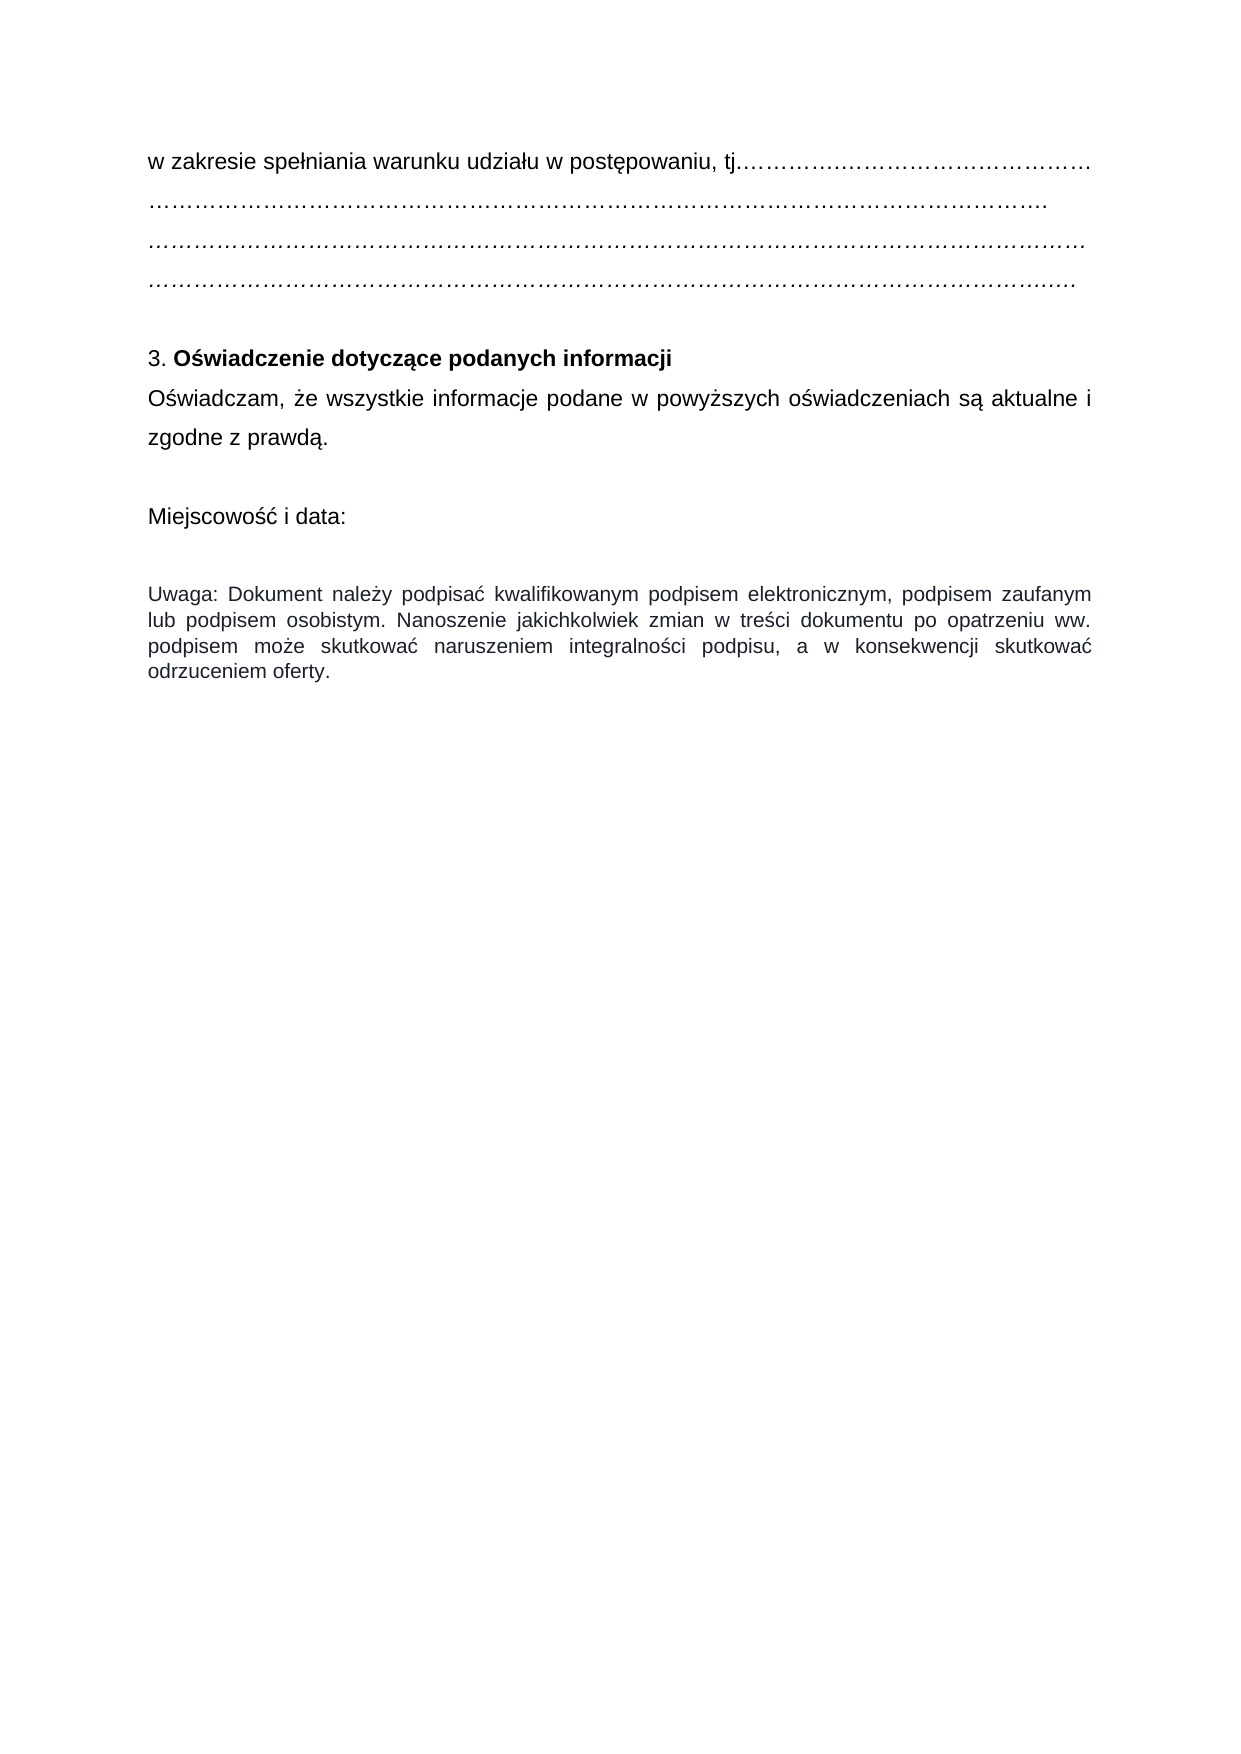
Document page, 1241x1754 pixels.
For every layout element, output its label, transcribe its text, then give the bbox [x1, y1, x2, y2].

text …………………………………………………………………………………………………………………………………………………………………………………………………………………….…. [148, 227, 1093, 292]
text w zakresie spełniania warunku udziału w postępowaniu, tj.………….…………………………… ………………………………………………………………………………………………………. [148, 148, 1093, 213]
text Miejscowość i data: [148, 503, 1093, 529]
text Uwaga: Dokument należy podpisać kwalifikowanym podpisem elektronicznym, podpisem zaufanym lub podpisem osobistym. Nanoszenie jakichkolwiek zmian w treści dokumentu po opatrzeniu ww. podpisem może skutkować naruszeniem integralności podpisu, a w konsekwencji skutkować odrzuceniem oferty. [148, 657, 1093, 683]
text 3. Oświadczenie dotyczące podanych informacji [148, 345, 1093, 371]
text Oświadczam, że wszystkie informacje podane w powyższych oświadczeniach są aktualne i zgodne z prawdą. [148, 384, 1093, 450]
